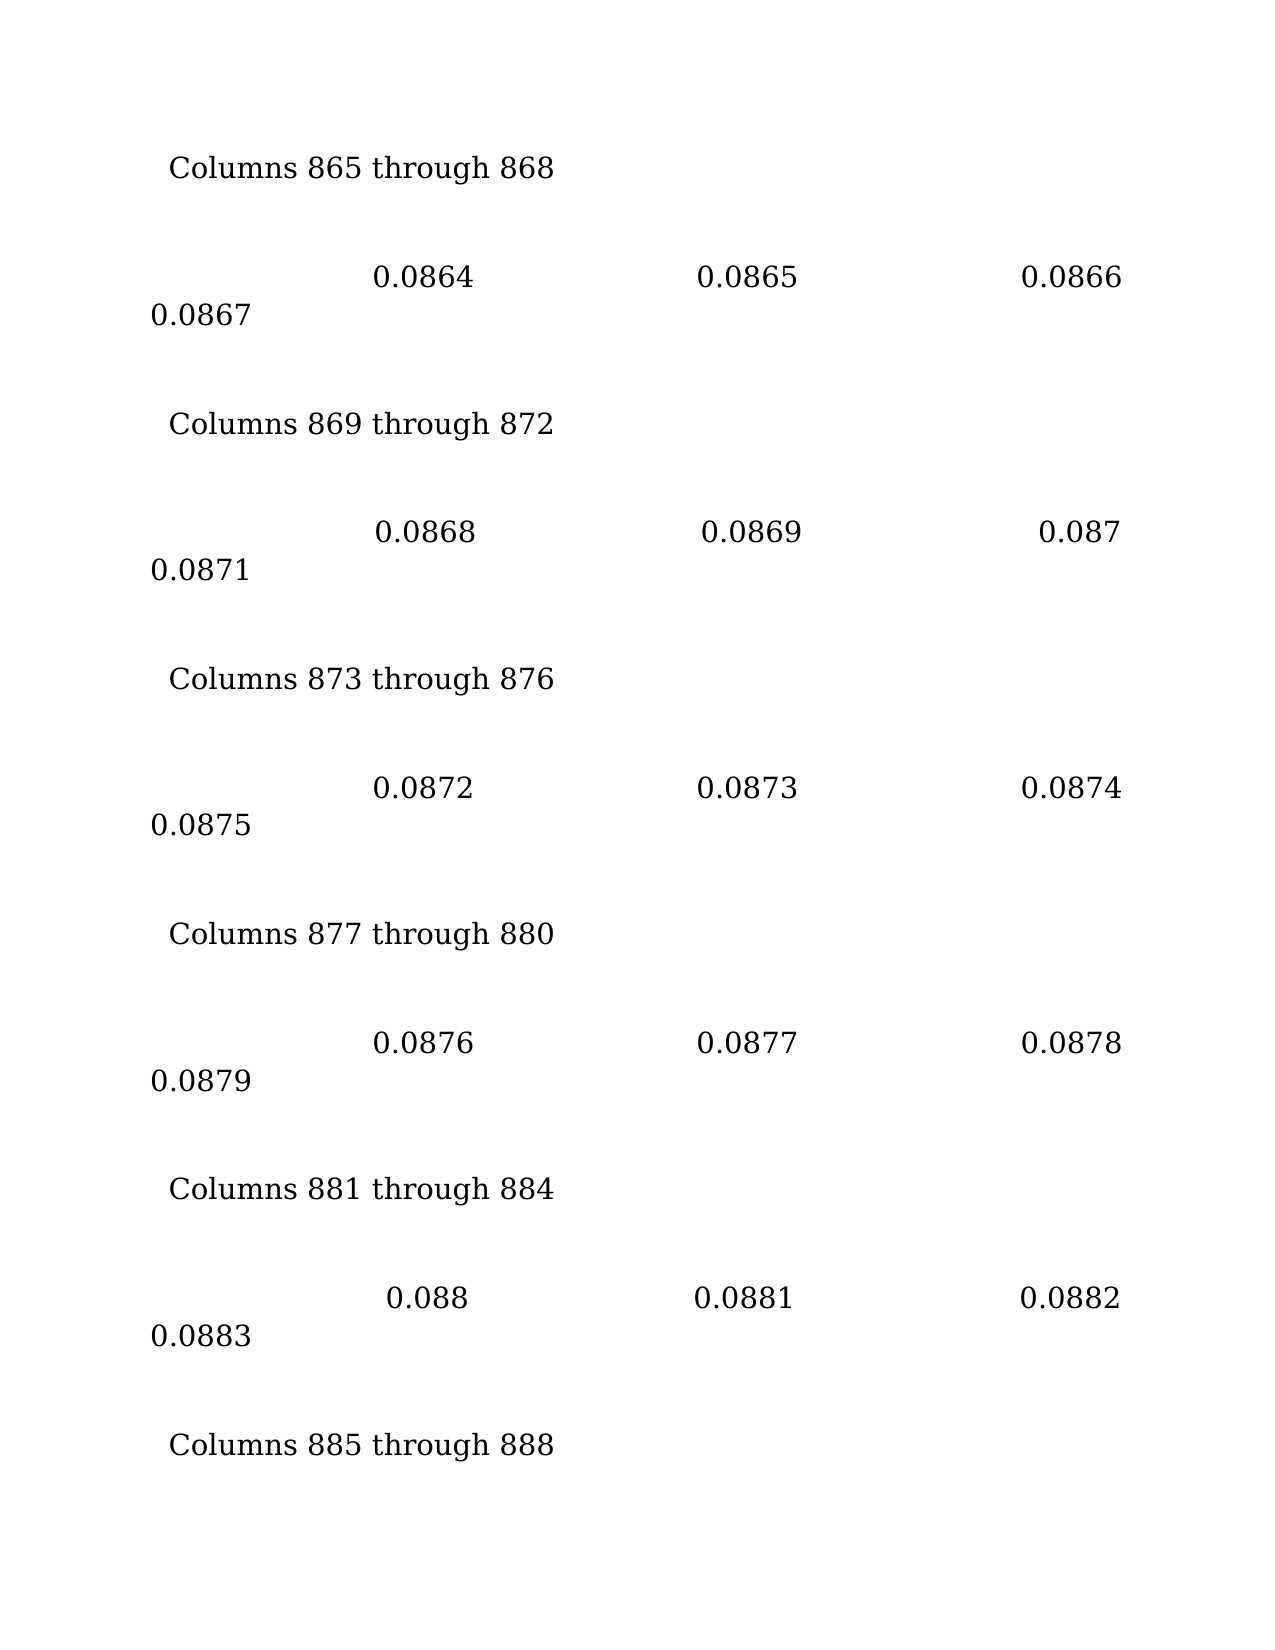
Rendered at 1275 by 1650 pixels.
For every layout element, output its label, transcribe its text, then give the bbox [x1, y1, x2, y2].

text Columns 877 through 880 [150, 916, 1125, 951]
text 0.0872 0.0873 0.0874 0.0875 [150, 769, 1125, 842]
text Columns 881 through 884 [150, 1171, 1125, 1206]
text 0.088 0.0881 0.0882 0.0883 [150, 1279, 1125, 1352]
text 0.0876 0.0877 0.0878 0.0879 [150, 1024, 1125, 1097]
text 0.0864 0.0865 0.0866 0.0867 [150, 259, 1125, 331]
text Columns 865 through 868 [150, 150, 1125, 185]
text Columns 873 through 876 [150, 660, 1125, 695]
text 0.0868 0.0869 0.087 0.0871 [150, 514, 1125, 587]
text Columns 869 through 872 [150, 405, 1125, 440]
text Columns 885 through 888 [150, 1426, 1125, 1461]
